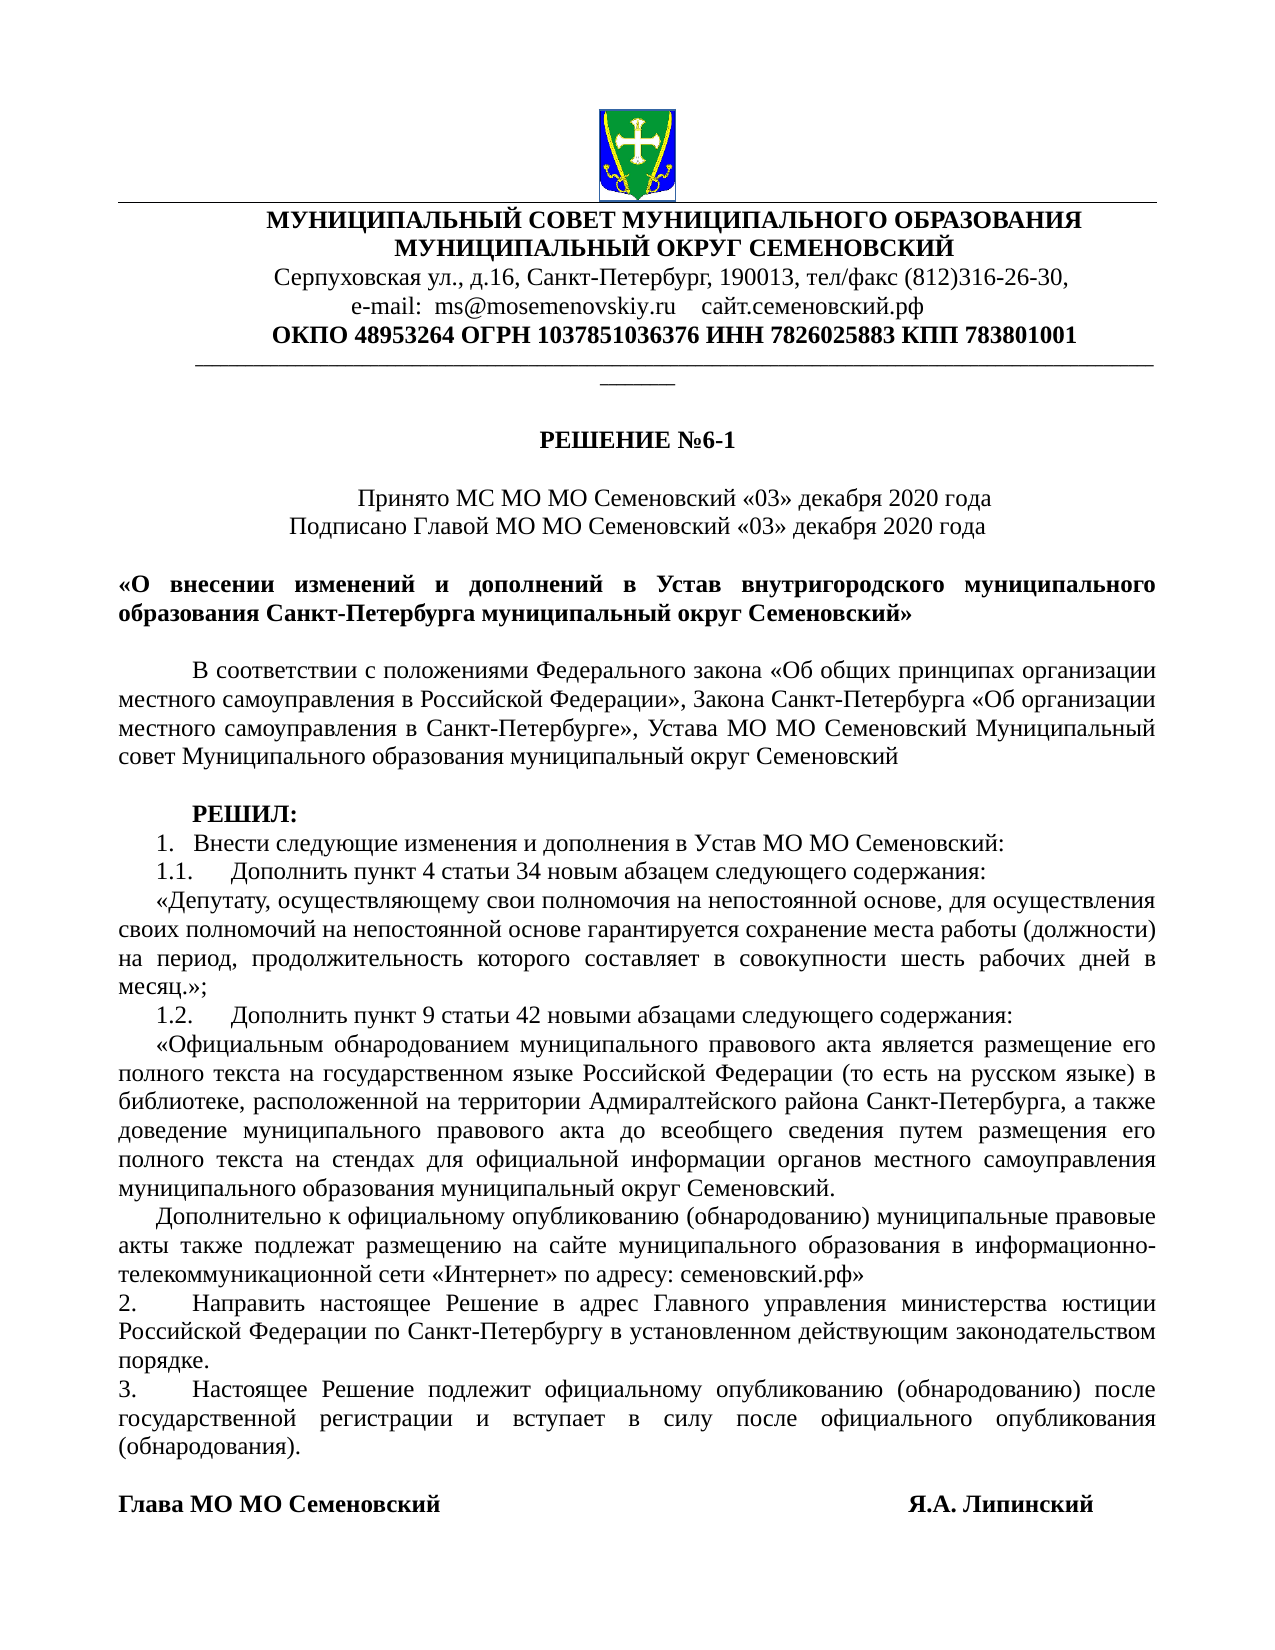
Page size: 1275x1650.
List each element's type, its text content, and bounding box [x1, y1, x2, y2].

list ОКПО 48953264 ОГРН 1037851036376 ИНН 7826025883 КПП 783801001 [118, 320, 1157, 348]
list Дополнить пункт 9 статьи 42 новыми абзацами следующего содержания: [156, 1000, 1157, 1029]
text Подписано Главой МО МО Семеновский «03» декабря 2020 года [118, 511, 1157, 540]
list Серпуховская ул., д.16, Санкт-Петербург, 190013, тел/факс (812)316-26-30, e-mail: ms@mosemenovskiy.ru сайт.семеновский.рф [118, 262, 1157, 320]
list МУНИЦИПАЛЬНЫЙ СОВЕТ МУНИЦИПАЛЬНОГО ОБРАЗОВАНИЯ [118, 203, 1157, 233]
list ____________________________________________________________________________________________________________________________ [118, 348, 1157, 387]
list МУНИЦИПАЛЬНЫЙ ОКРУГ СЕМЕНОВСКИЙ [118, 233, 1157, 262]
text Глава МО МО Семеновский Я.А. Липинский [118, 1489, 1157, 1518]
text В соответствии с положениями Федерального закона «Об общих принципах организации местного самоуправления в Российской Федерации», Закона Санкт-Петербурга «Об организации местного самоуправления в Санкт-Петербурге», Устава МО МО Семеновский Муниципальный совет Муниципального образования муниципальный округ Семеновский [118, 655, 1157, 770]
text Принято МС МО МО Семеновский «03» декабря 2020 года [118, 483, 1157, 511]
list Внести следующие изменения и дополнения в Устав МО МО Семеновский: [156, 828, 1157, 856]
text 3. Настоящее Решение подлежит официальному опубликованию (обнародованию) после государственной регистрации и вступает в силу после официального опубликования (обнародования). [118, 1374, 1157, 1460]
text «Официальным обнародованием муниципального правового акта является размещение его полного текста на государственном языке Российской Федерации (то есть на русском языке) в библиотеке, расположенной на территории Адмиралтейского района Санкт-Петербурга, а также доведение муниципального правового акта до всеобщего сведения путем размещения его полного текста на стендах для официальной информации органов местного самоуправления муниципального образования муниципальный округ Семеновский. [118, 1029, 1157, 1201]
text РЕШЕНИЕ №6-1 [118, 425, 1157, 454]
text «О внесении изменений и дополнений в Устав внутригородского муниципального образования Санкт-Петербурга муниципальный округ Семеновский» [118, 569, 1157, 626]
text 2. Направить настоящее Решение в адрес Главного управления министерства юстиции Российской Федерации по Санкт-Петербургу в установленном действующим законодательством порядке. [118, 1288, 1157, 1374]
text «Депутату, осуществляющему свои полномочия на непостоянной основе, для осуществления своих полномочий на непостоянной основе гарантируется сохранение места работы (должности) на период, продолжительность которого составляет в совокупности шесть рабочих дней в месяц.»; [118, 885, 1157, 1000]
picture [600, 111, 675, 200]
list Дополнить пункт 4 статьи 34 новым абзацем следующего содержания: [156, 856, 1157, 885]
text РЕШИЛ: [118, 799, 1157, 828]
text Дополнительно к официальному опубликованию (обнародованию) муниципальные правовые акты также подлежат размещению на сайте муниципального образования в информационно-телекоммуникационной сети «Интернет» по адресу: семеновский.рф» [118, 1201, 1157, 1288]
